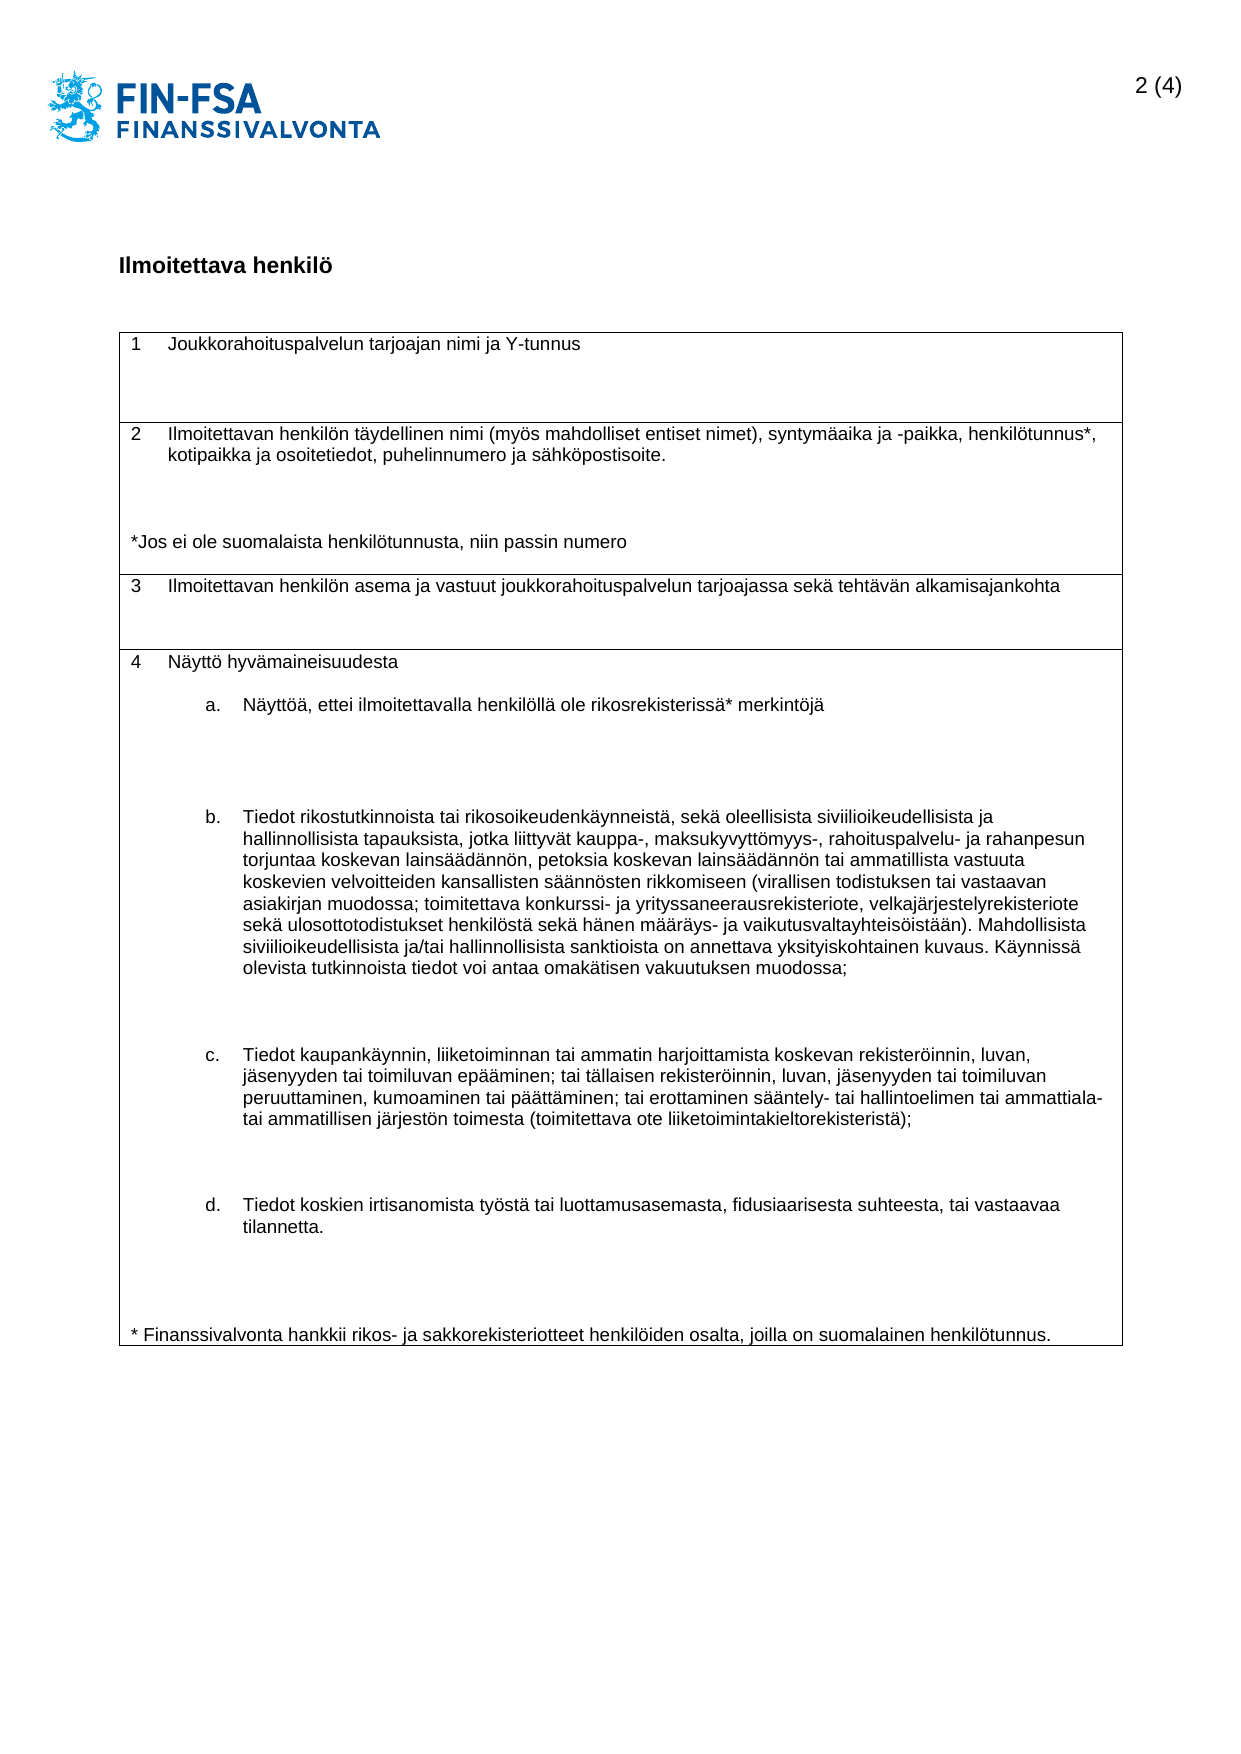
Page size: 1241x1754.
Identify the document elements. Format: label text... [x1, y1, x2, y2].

table_cell Ilmoitettavan henkilön asema ja vastuut joukkorahoituspalvelun tarjoajassa sekä tehtävän alkamisajankohta [120, 575, 1122, 649]
table_cell Ilmoitettavan henkilön täydellinen nimi (myös mahdolliset entiset nimet), syntymäaika ja -paikka, henkilötunnus*, kotipaikka ja osoitetiedot, puhelinnumero ja sähköpostisoite. *Jos ei ole suomalaista henkilötunnusta, niin passin numero [120, 423, 1122, 574]
table_cell Näyttö hyvämaineisuudesta Näyttöä, ettei ilmoitettavalla henkilöllä ole rikosrekisterissä* merkintöjä Tiedot rikostutkinnoista tai rikosoikeudenkäynneistä, sekä oleellisista siviilioikeudellisista ja hallinnollisista tapauksista, jotka liittyvät kauppa-, maksukyvyttömyys-, rahoituspalvelu- ja rahanpesun torjuntaa koskevan lainsäädännön, petoksia koskevan lainsäädännön tai ammatillista vastuuta koskevien velvoitteiden kansallisten säännösten rikkomiseen (virallisen todistuksen tai vastaavan asiakirjan muodossa; toimitettava konkurssi- ja yrityssaneerausrekisteriote, velkajärjestelyrekisteriote sekä ulosottotodistukset henkilöstä sekä hänen määräys- ja vaikutusvaltayhteisöistään). Mahdollisista siviilioikeudellisista ja/tai hallinnollisista sanktioista on annettava yksityiskohtainen kuvaus. Käynnissä olevista tutkinnoista tiedot voi antaa omakätisen vakuutuksen muodossa; Tiedot kaupankäynnin, liiketoiminnan tai ammatin harjoittamista koskevan rekisteröinnin, luvan, jäsenyyden tai toimiluvan epääminen; tai tällaisen rekisteröinnin, luvan, jäsenyyden tai toimiluvan peruuttaminen, kumoaminen tai päättäminen; tai erottaminen sääntely- tai hallintoelimen tai ammattiala- tai ammatillisen järjestön toimesta (toimitettava ote liiketoimintakieltorekisteristä); Tiedot koskien irtisanomista työstä tai luottamusasemasta, fidusiaarisesta suhteesta, tai vastaavaa tilannetta. * Finanssivalvonta hankkii rikos- ja sakkorekisteriotteet henkilöiden osalta, joilla on suomalainen henkilötunnus. [120, 650, 1122, 1345]
table_header Joukkorahoituspalvelun tarjoajan nimi ja Y-tunnus [120, 333, 1122, 422]
text Ilmoitettava henkilö [119, 252, 1122, 278]
